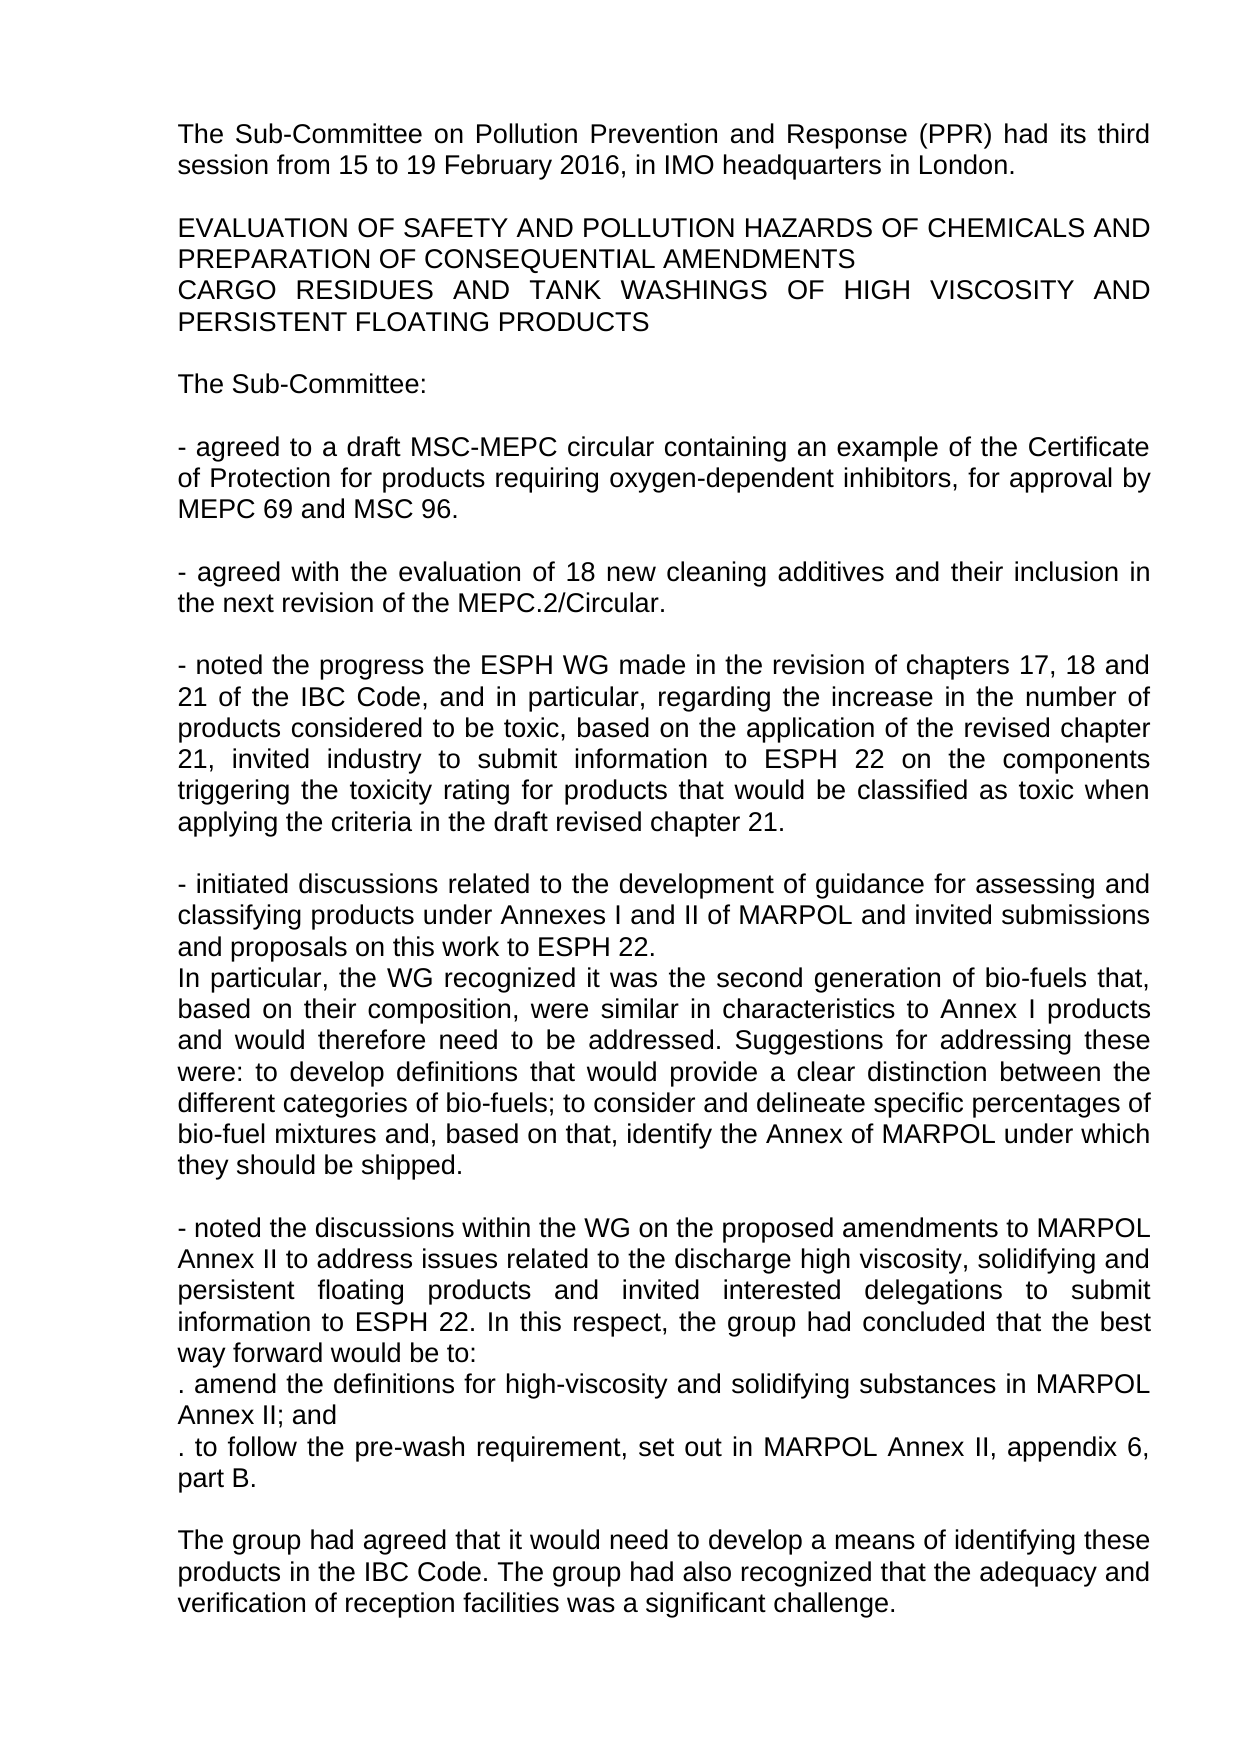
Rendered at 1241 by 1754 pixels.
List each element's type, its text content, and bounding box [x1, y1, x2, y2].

text - noted the progress the ESPH WG made in the revision of chapters 17, 18 and 21 of the IBC Code, and in particular, regarding the increase in the number of products considered to be toxic, based on the application of the revised chapter 21, invited industry to submit information to ESPH 22 on the components triggering the toxicity rating for products that would be classified as toxic when applying the criteria in the draft revised chapter 21. [177, 649, 1152, 837]
text - noted the discussions within the WG on the proposed amendments to MARPOL Annex II to address issues related to the discharge high viscosity, solidifying and persistent floating products and invited interested delegations to submit information to ESPH 22. In this respect, the group had concluded that the best way forward would be to: [177, 1212, 1152, 1368]
text EVALUATION OF SAFETY AND POLLUTION HAZARDS OF CHEMICALS AND PREPARATION OF CONSEQUENTIAL AMENDMENTS [177, 212, 1152, 274]
text The group had agreed that it would need to develop a means of identifying these products in the IBC Code. The group had also recognized that the adequacy and verification of reception facilities was a significant challenge. [177, 1524, 1152, 1618]
text . amend the definitions for high-viscosity and solidifying substances in MARPOL Annex II; and [177, 1368, 1152, 1431]
text CARGO RESIDUES AND TANK WASHINGS OF HIGH VISCOSITY AND PERSISTENT FLOATING PRODUCTS [177, 274, 1152, 337]
text In particular, the WG recognized it was the second generation of bio-fuels that, based on their composition, were similar in characteristics to Annex I products and would therefore need to be addressed. Suggestions for addressing these were: to develop definitions that would provide a clear distinction between the different categories of bio-fuels; to consider and delineate specific percentages of bio-fuel mixtures and, based on that, identify the Annex of MARPOL under which they should be shipped. [177, 962, 1152, 1181]
text The Sub-Committee: [177, 368, 1152, 399]
text . to follow the pre-wash requirement, set out in MARPOL Annex II, appendix 6, part B. [177, 1431, 1152, 1493]
text The Sub-Committee on Pollution Prevention and Response (PPR) had its third session from 15 to 19 February 2016, in IMO headquarters in London. [177, 118, 1152, 181]
text - initiated discussions related to the development of guidance for assessing and classifying products under Annexes I and II of MARPOL and invited submissions and proposals on this work to ESPH 22. [177, 868, 1152, 962]
text - agreed with the evaluation of 18 new cleaning additives and their inclusion in the next revision of the MEPC.2/Circular. [177, 556, 1152, 618]
text - agreed to a draft MSC-MEPC circular containing an example of the Certificate of Protection for products requiring oxygen-dependent inhibitors, for approval by MEPC 69 and MSC 96. [177, 431, 1152, 524]
